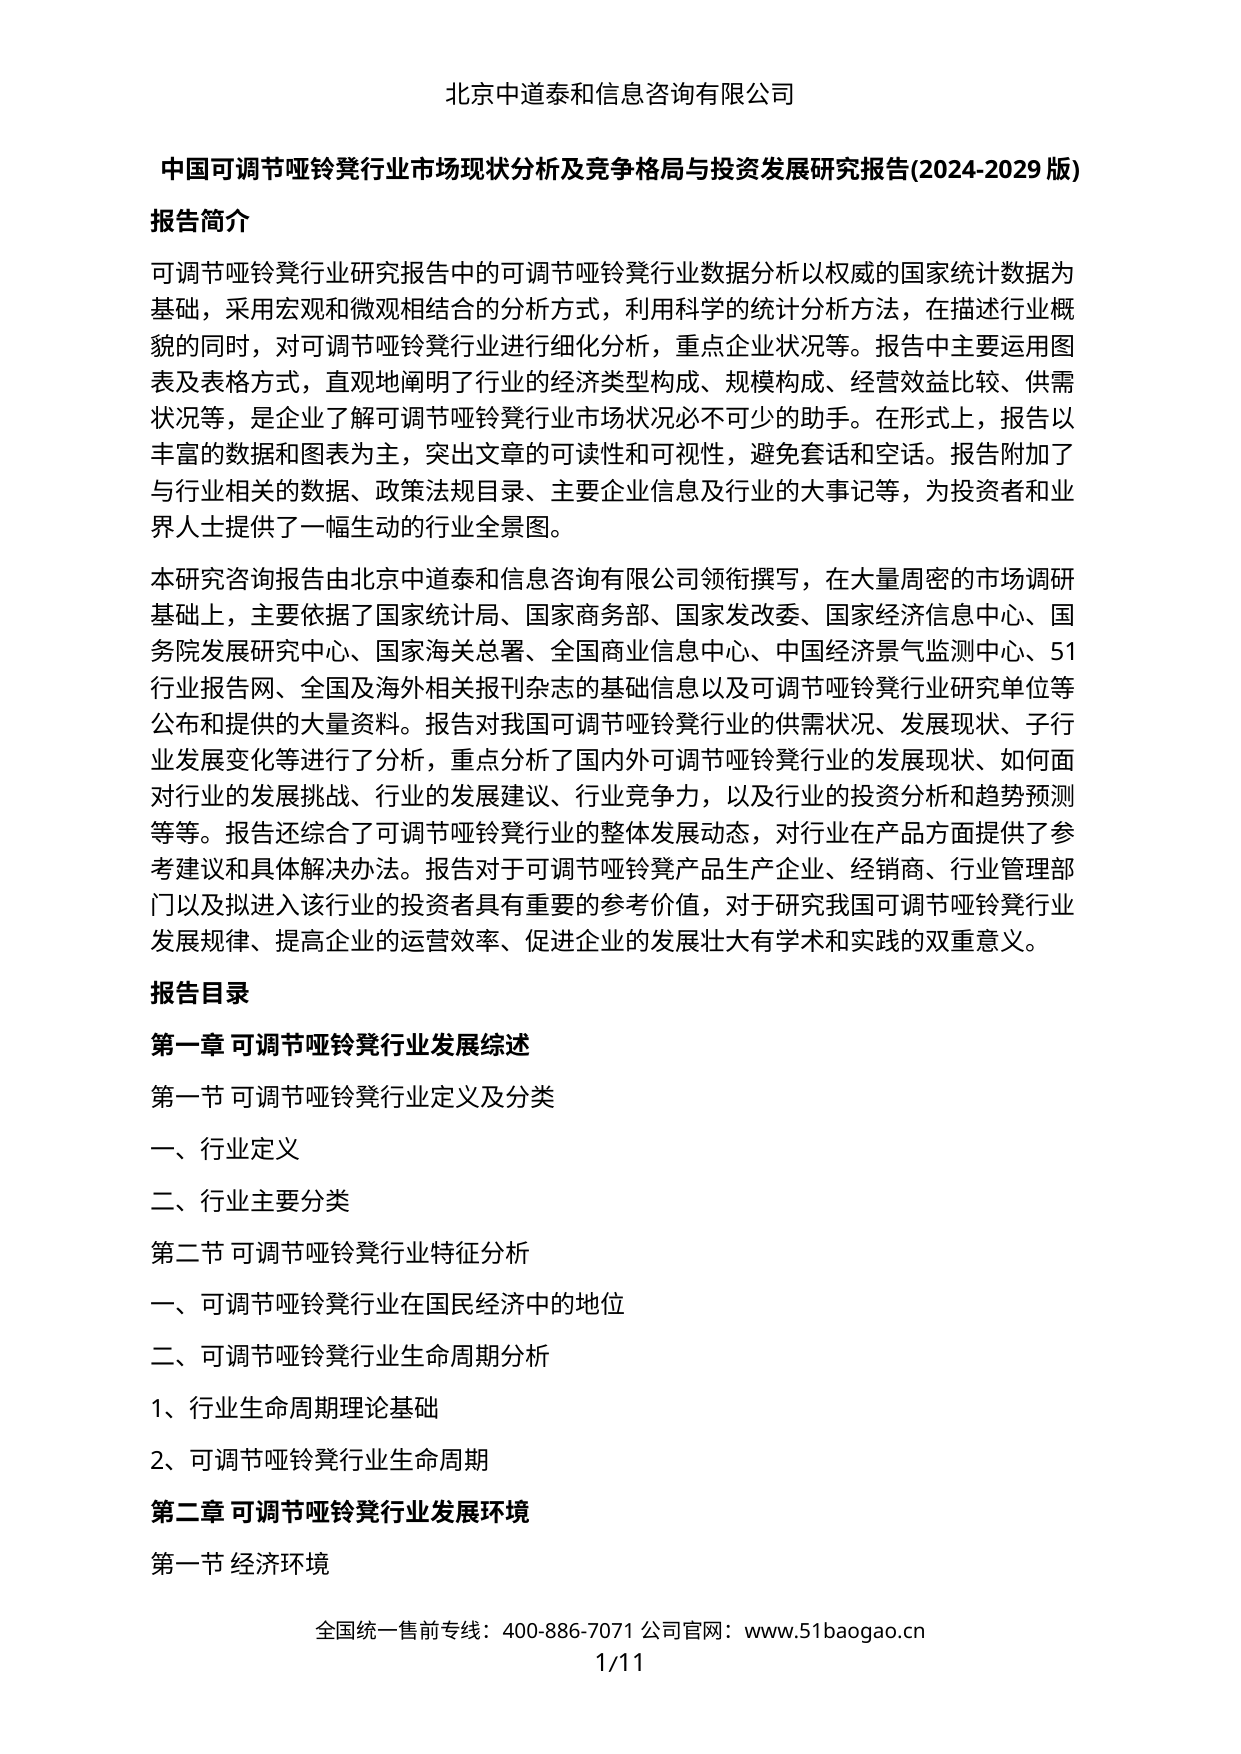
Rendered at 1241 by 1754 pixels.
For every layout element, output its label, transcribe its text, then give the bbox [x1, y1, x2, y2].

text 一、行业定义 [150, 1129, 1090, 1166]
text 1、行业生命周期理论基础 [150, 1389, 1090, 1425]
text 第二节 可调节哑铃凳行业特征分析 [150, 1233, 1090, 1269]
text 本研究咨询报告由北京中道泰和信息咨询有限公司领衔撰写，在大量周密的市场调研基础上，主要依据了国家统计局、国家商务部、国家发改委、国家经济信息中心、国务院发展研究中心、国家海关总署、全国商业信息中心、中国经济景气监测中心、51行业报告网、全国及海外相关报刊杂志的基础信息以及可调节哑铃凳行业研究单位等公布和提供的大量资料。报告对我国可调节哑铃凳行业的供需状况、发展现状、子行业发展变化等进行了分析，重点分析了国内外可调节哑铃凳行业的发展现状、如何面对行业的发展挑战、行业的发展建议、行业竞争力，以及行业的投资分析和趋势预测等等。报告还综合了可调节哑铃凳行业的整体发展动态，对行业在产品方面提供了参考建议和具体解决办法。报告对于可调节哑铃凳产品生产企业、经销商、行业管理部门以及拟进入该行业的投资者具有重要的参考价值，对于研究我国可调节哑铃凳行业发展规律、提高企业的运营效率、促进企业的发展壮大有学术和实践的双重意义。 [150, 559, 1090, 958]
text 第一章 可调节哑铃凳行业发展综述 [150, 1026, 1090, 1062]
text 2、可调节哑铃凳行业生命周期 [150, 1441, 1090, 1477]
text 报告简介 [150, 202, 1090, 238]
text 可调节哑铃凳行业研究报告中的可调节哑铃凳行业数据分析以权威的国家统计数据为基础，采用宏观和微观相结合的分析方式，利用科学的统计分析方法，在描述行业概貌的同时，对可调节哑铃凳行业进行细化分析，重点企业状况等。报告中主要运用图表及表格方式，直观地阐明了行业的经济类型构成、规模构成、经营效益比较、供需状况等，是企业了解可调节哑铃凳行业市场状况必不可少的助手。在形式上，报告以丰富的数据和图表为主，突出文章的可读性和可视性，避免套话和空话。报告附加了与行业相关的数据、政策法规目录、主要企业信息及行业的大事记等，为投资者和业界人士提供了一幅生动的行业全景图。 [150, 254, 1090, 544]
text 报告目录 [150, 974, 1090, 1010]
text 第二章 可调节哑铃凳行业发展环境 [150, 1492, 1090, 1529]
text 第一节 可调节哑铃凳行业定义及分类 [150, 1077, 1090, 1114]
text 一、可调节哑铃凳行业在国民经济中的地位 [150, 1285, 1090, 1321]
text 二、行业主要分类 [150, 1181, 1090, 1217]
text 二、可调节哑铃凳行业生命周期分析 [150, 1337, 1090, 1373]
text 中国可调节哑铃凳行业市场现状分析及竞争格局与投资发展研究报告(2024-2029版) [150, 150, 1090, 186]
text 第一节 经济环境 [150, 1544, 1090, 1581]
